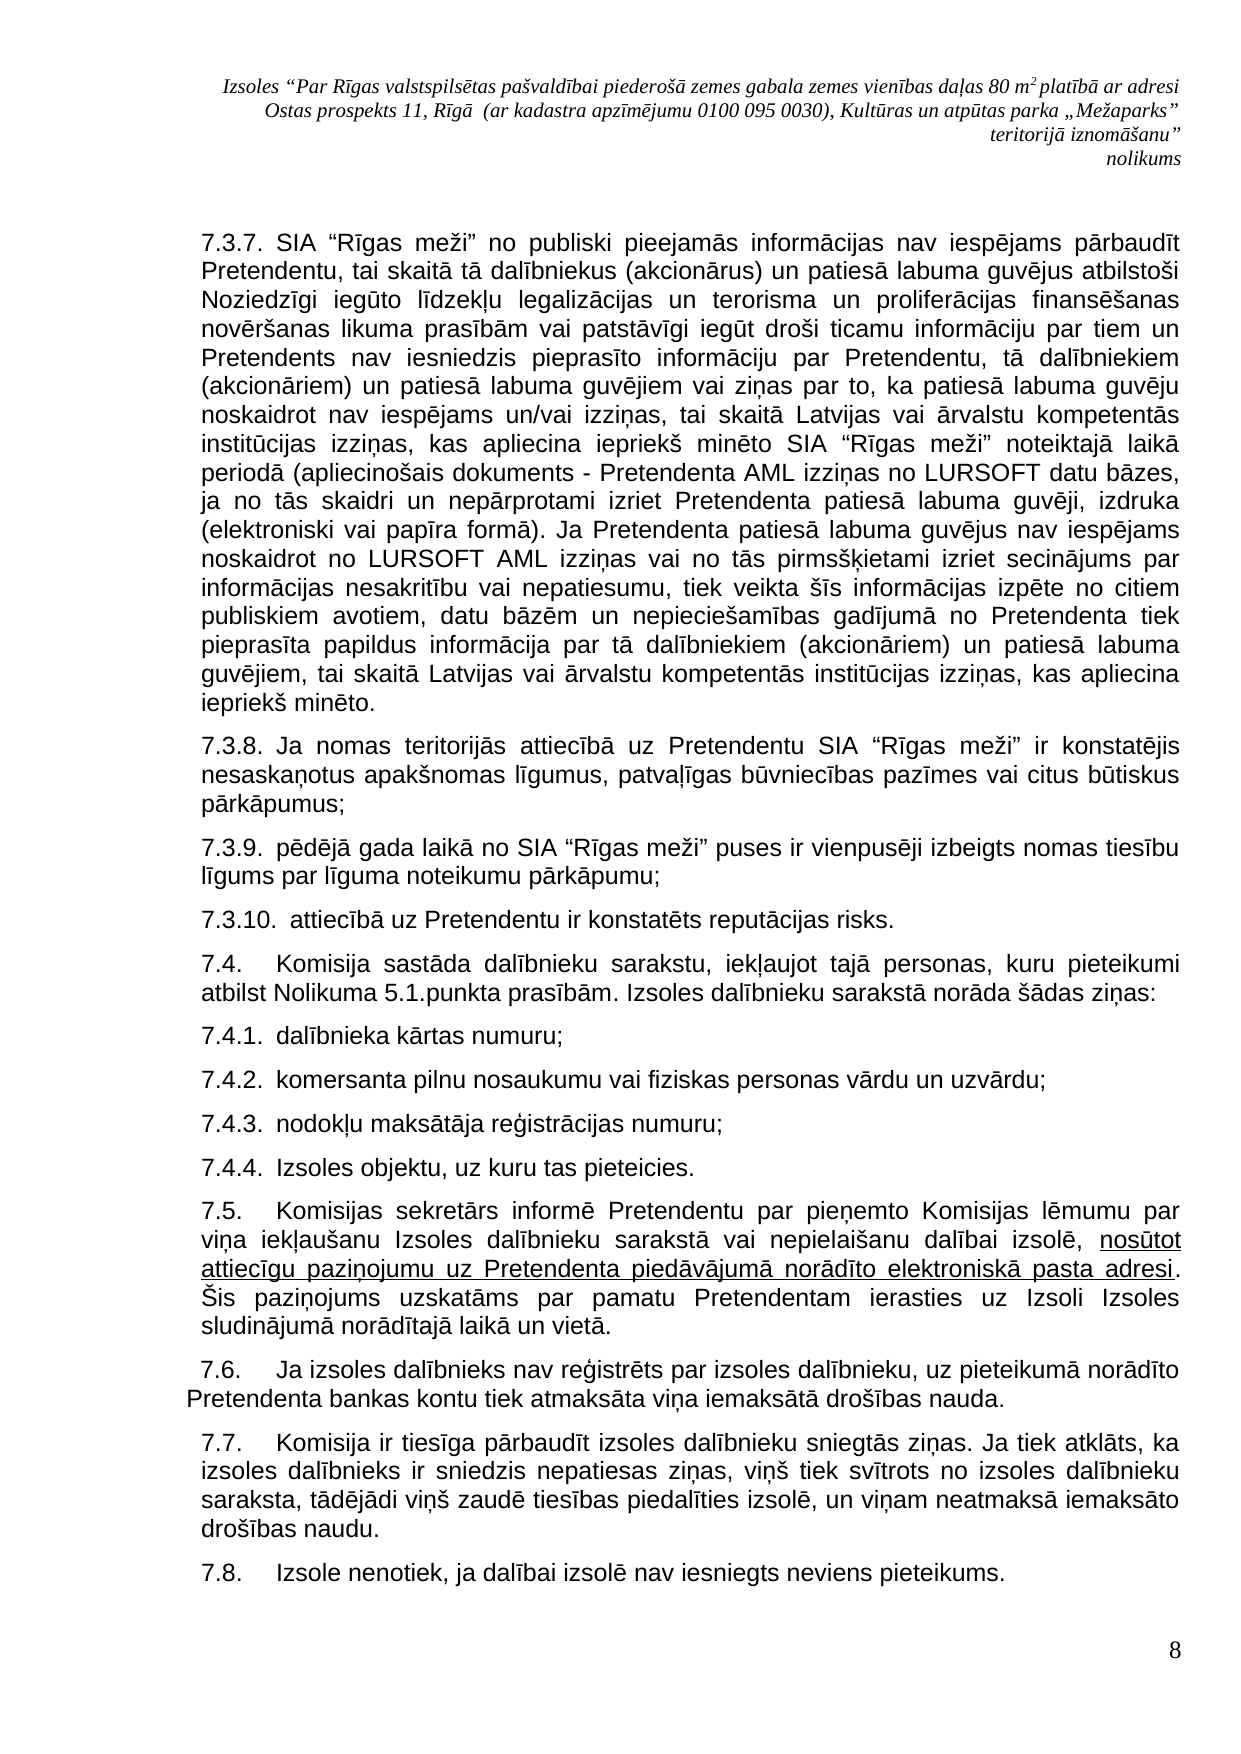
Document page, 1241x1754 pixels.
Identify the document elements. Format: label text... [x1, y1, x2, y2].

list dalībnieka kārtas numuru; [201, 1021, 1181, 1050]
list Komisija sastāda dalībnieku sarakstu, iekļaujot tajā personas, kuru pieteikumi atbilst Nolikuma 5.1.punkta prasībām. Izsoles dalībnieku sarakstā norāda šādas ziņas: [201, 949, 1181, 1006]
list Izsoles objektu, uz kuru tas pieteicies. [201, 1153, 1181, 1181]
list Izsole nenotiek, ja dalībai izsolē nav iesniegts neviens . [201, 1558, 1181, 1586]
list SIA “Rīgas meži” no publiski pieejamās informācijas nav iespējams pārbaudīt Pretendentu, tai skaitā tā dalībniekus (akcionārus) un patiesā labuma guvējus atbilstoši Noziedzīgi iegūto līdzekļu legalizācijas un terorisma un proliferācijas finansēšanas novēršanas likuma prasībām vai patstāvīgi iegūt droši ticamu informāciju par tiem un Pretendents nav iesniedzis pieprasīto informāciju par Pretendentu, tā dalībniekiem (akcionāriem) un patiesā labuma guvējiem vai ziņas par to, ka patiesā labuma guvēju noskaidrot nav iespējams un/vai izziņas, tai skaitā Latvijas vai ārvalstu kompetentās institūcijas izziņas, kas apliecina iepriekš minēto SIA “Rīgas meži” noteiktajā laikā periodā (apliecinošais dokuments - Pretendenta AML izziņas no LURSOFT datu bāzes, ja no tās skaidri un nepārprotami izriet Pretendenta patiesā labuma guvēji, izdruka (elektroniski vai papīra formā). Ja Pretendenta patiesā labuma guvējus nav iespējams noskaidrot no LURSOFT AML izziņas vai no tās pirmsšķietami izriet secinājums par informācijas nesakritību vai nepatiesumu, tiek veikta šīs informācijas izpēte no citiem publiskiem avotiem, datu bāzēm un nepieciešamības gadījumā no Pretendenta tiek pieprasīta papildus informācija par tā dalībniekiem (akcionāriem) un patiesā labuma guvējiem, tai skaitā Latvijas vai ārvalstu kompetentās institūcijas izziņas, kas apliecina iepriekš minēto. [201, 228, 1181, 716]
list Komisijas sekretārs informē Pretendentu par pieņemto Komisijas lēmumu par viņa iekļaušanu Izsoles dalībnieku sarakstā vai nepielaišanu dalībai izsolē, nosūtot attiecīgu paziņojumu uz Pretendenta piedāvājumā norādīto elektroniskā pasta adresi. Šis paziņojums uzskatāms par pamatu Pretendentam ierasties uz Izsoli Izsoles sludinājumā norādītajā laikā un vietā. [201, 1196, 1181, 1340]
list Ja izsoles dalībnieks nav reģistrēts par izsoles dalībnieku, uz pieteikumā norādīto Pretendenta bankas kontu tiek atmaksāta viņa iemaksātā drošības nauda. [186, 1355, 1181, 1413]
list komersanta pilnu nosaukumu vai fiziskas personas vārdu un uzvārdu; [201, 1065, 1181, 1094]
list Komisija ir tiesīga pārbaudīt izsoles dalībnieku sniegtās ziņas. Ja tiek atklāts, ka izsoles dalībnieks ir sniedzis nepatiesas ziņas, viņš tiek svītrots no izsoles dalībnieku saraksta, tādējādi viņš zaudē tiesības piedalīties izsolē, un viņam neatmaksā iemaksāto drošības naudu. [201, 1428, 1181, 1543]
list nodokļu maksātāja reģistrācijas numuru; [201, 1109, 1181, 1138]
list attiecībā uz Pretendentu ir konstatēts reputācijas risks. [201, 905, 1181, 934]
list pēdējā gada laikā no SIA “Rīgas meži” puses ir vienpusēji izbeigts nomas tiesību līgums par līguma noteikumu pārkāpumu; [201, 833, 1181, 890]
list Ja nomas teritorijās attiecībā uz Pretendentu SIA “Rīgas meži” ir konstatējis nesaskaņotus apakšnomas līgumus, patvaļīgas būvniecības pazīmes vai citus būtiskus pārkāpumus; [201, 731, 1181, 818]
